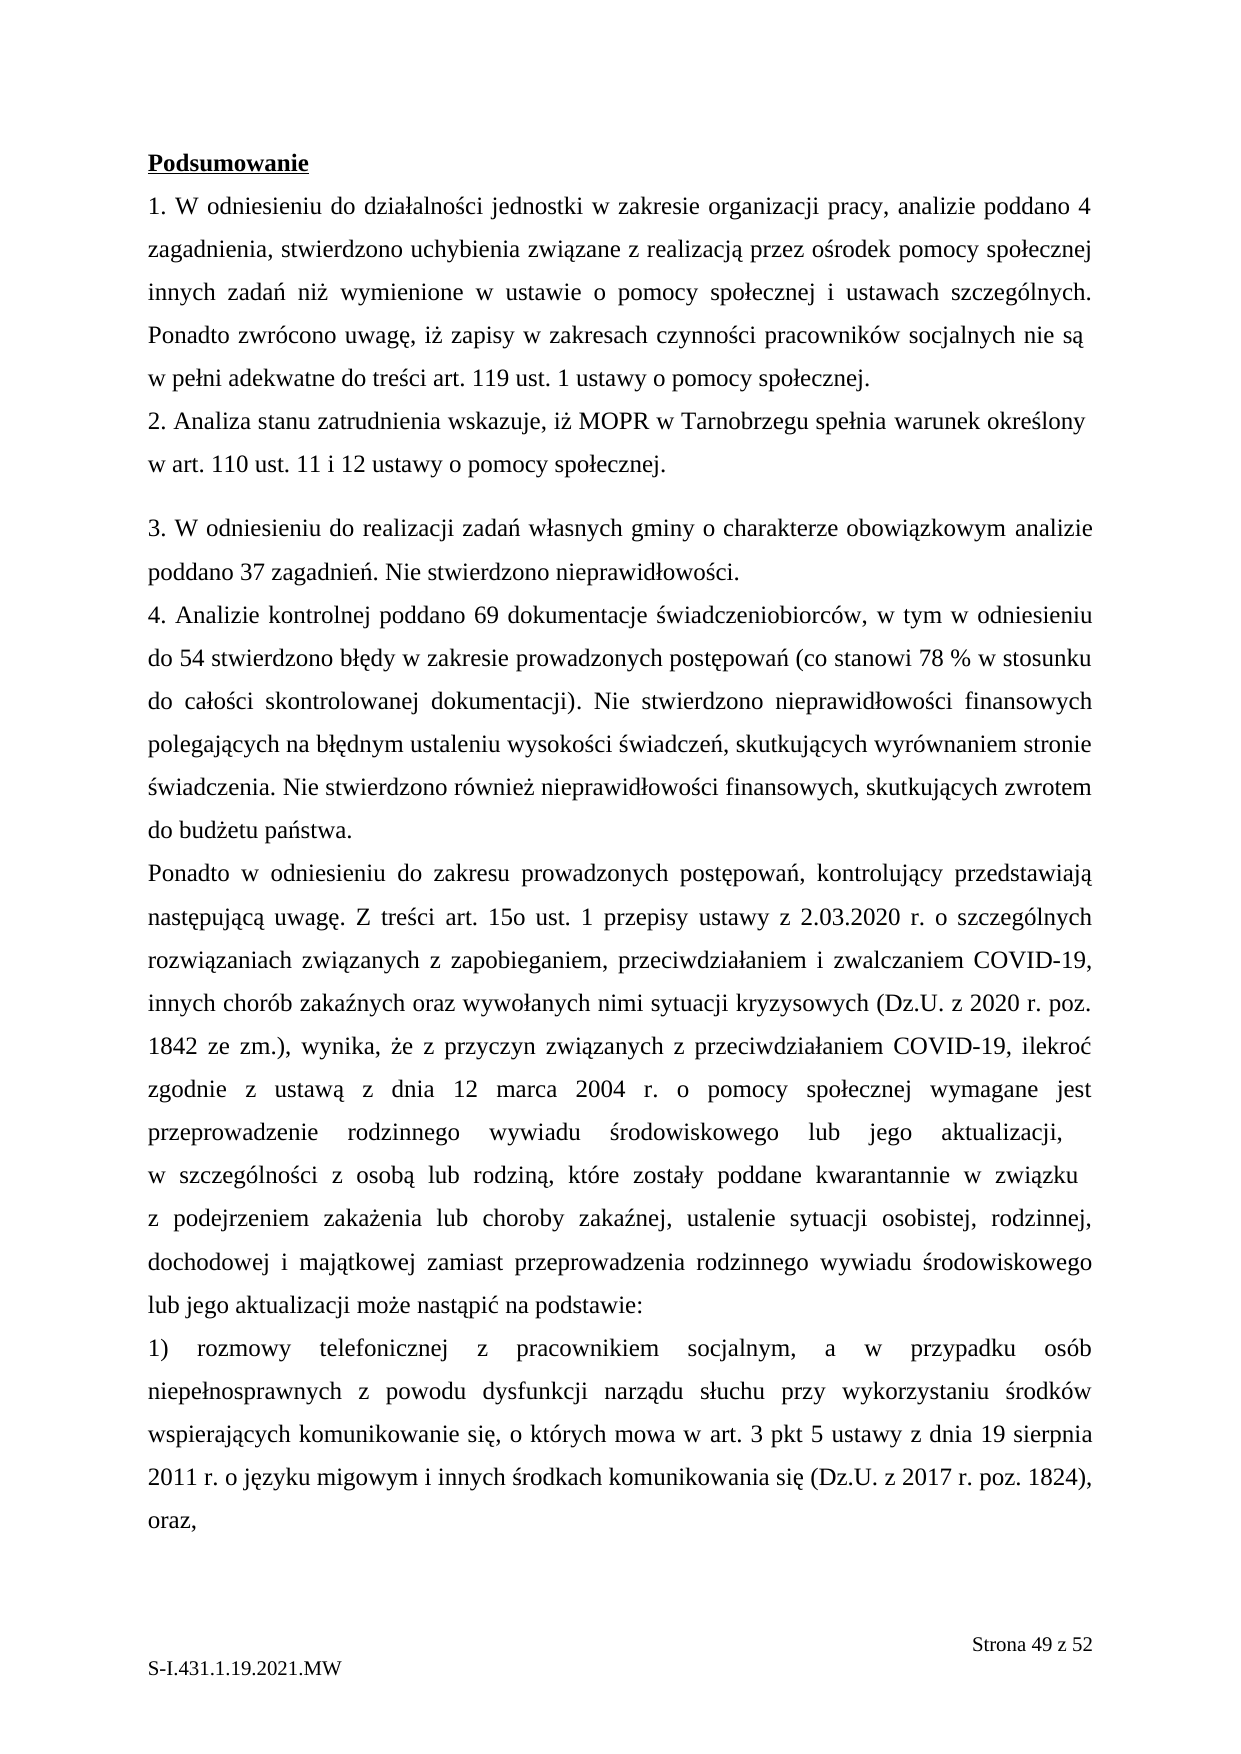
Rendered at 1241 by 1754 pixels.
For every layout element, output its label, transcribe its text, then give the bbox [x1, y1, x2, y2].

text Ponadto w odniesieniu do zakresu prowadzonych postępowań, kontrolujący przedstawiają następującą uwagę. Z treści art. 15o ust. 1 przepisy ustawy z 2.03.2020 r. o szczególnych rozwiązaniach związanych z zapobieganiem, przeciwdziałaniem i zwalczaniem COVID-19, innych chorób zakaźnych oraz wywołanych nimi sytuacji kryzysowych (Dz.U. z 2020 r. poz. 1842 ze zm.), wynika, że z przyczyn związanych z przeciwdziałaniem COVID-19, ilekroć zgodnie z ustawą z dnia 12 marca 2004 r. o pomocy społecznej wymagane jest przeprowadzenie rodzinnego wywiadu środowiskowego lub jego aktualizacji, w szczególności z osobą lub rodziną, które zostały poddane kwarantannie w związku z podejrzeniem zakażenia lub choroby zakaźnej, ustalenie sytuacji osobistej, rodzinnej, dochodowej i majątkowej zamiast przeprowadzenia rodzinnego wywiadu środowiskowego lub jego aktualizacji może nastąpić na podstawie: [148, 858, 1093, 1318]
text 2. Analiza stanu zatrudnienia wskazuje, iż MOPR w Tarnobrzegu spełnia warunek określony w art. 110 ust. 11 i 12 ustawy o pomocy społecznej. [148, 406, 1093, 478]
text 4. Analizie kontrolnej poddano 69 dokumentacje świadczeniobiorców, w tym w odniesieniu do 54 stwierdzono błędy w zakresie prowadzonych postępowań (co stanowi 78 % w stosunku do całości skontrolowanej dokumentacji). Nie stwierdzono nieprawidłowości finansowych polegających na błędnym ustaleniu wysokości świadczeń, skutkujących wyrównaniem stronie świadczenia. Nie stwierdzono również nieprawidłowości finansowych, skutkujących zwrotem do budżetu państwa. [148, 600, 1093, 844]
text 1. W odniesieniu do działalności jednostki w zakresie organizacji pracy, analizie poddano 4 zagadnienia, stwierdzono uchybienia związane z realizacją przez ośrodek pomocy społecznej innych zadań niż wymienione w ustawie o pomocy społecznej i ustawach szczególnych. Ponadto zwrócono uwagę, iż zapisy w zakresach czynności pracowników socjalnych nie są w pełni adekwatne do treści art. 119 ust. 1 ustawy o pomocy społecznej. [148, 191, 1093, 392]
text 1) rozmowy telefonicznej z pracownikiem socjalnym, a w przypadku osób niepełnosprawnych z powodu dysfunkcji narządu słuchu przy wykorzystaniu środków wspierających komunikowanie się, o których mowa w art. 3 pkt 5 ustawy z dnia 19 sierpnia 2011 r. o języku migowym i innych środkach komunikowania się (Dz.U. z 2017 r. poz. 1824), oraz, [148, 1333, 1093, 1534]
text Podsumowanie [148, 148, 1093, 176]
text 3. W odniesieniu do realizacji zadań własnych gminy o charakterze obowiązkowym analizie poddano 37 zagadnień. Nie stwierdzono nieprawidłowości. [148, 513, 1093, 585]
